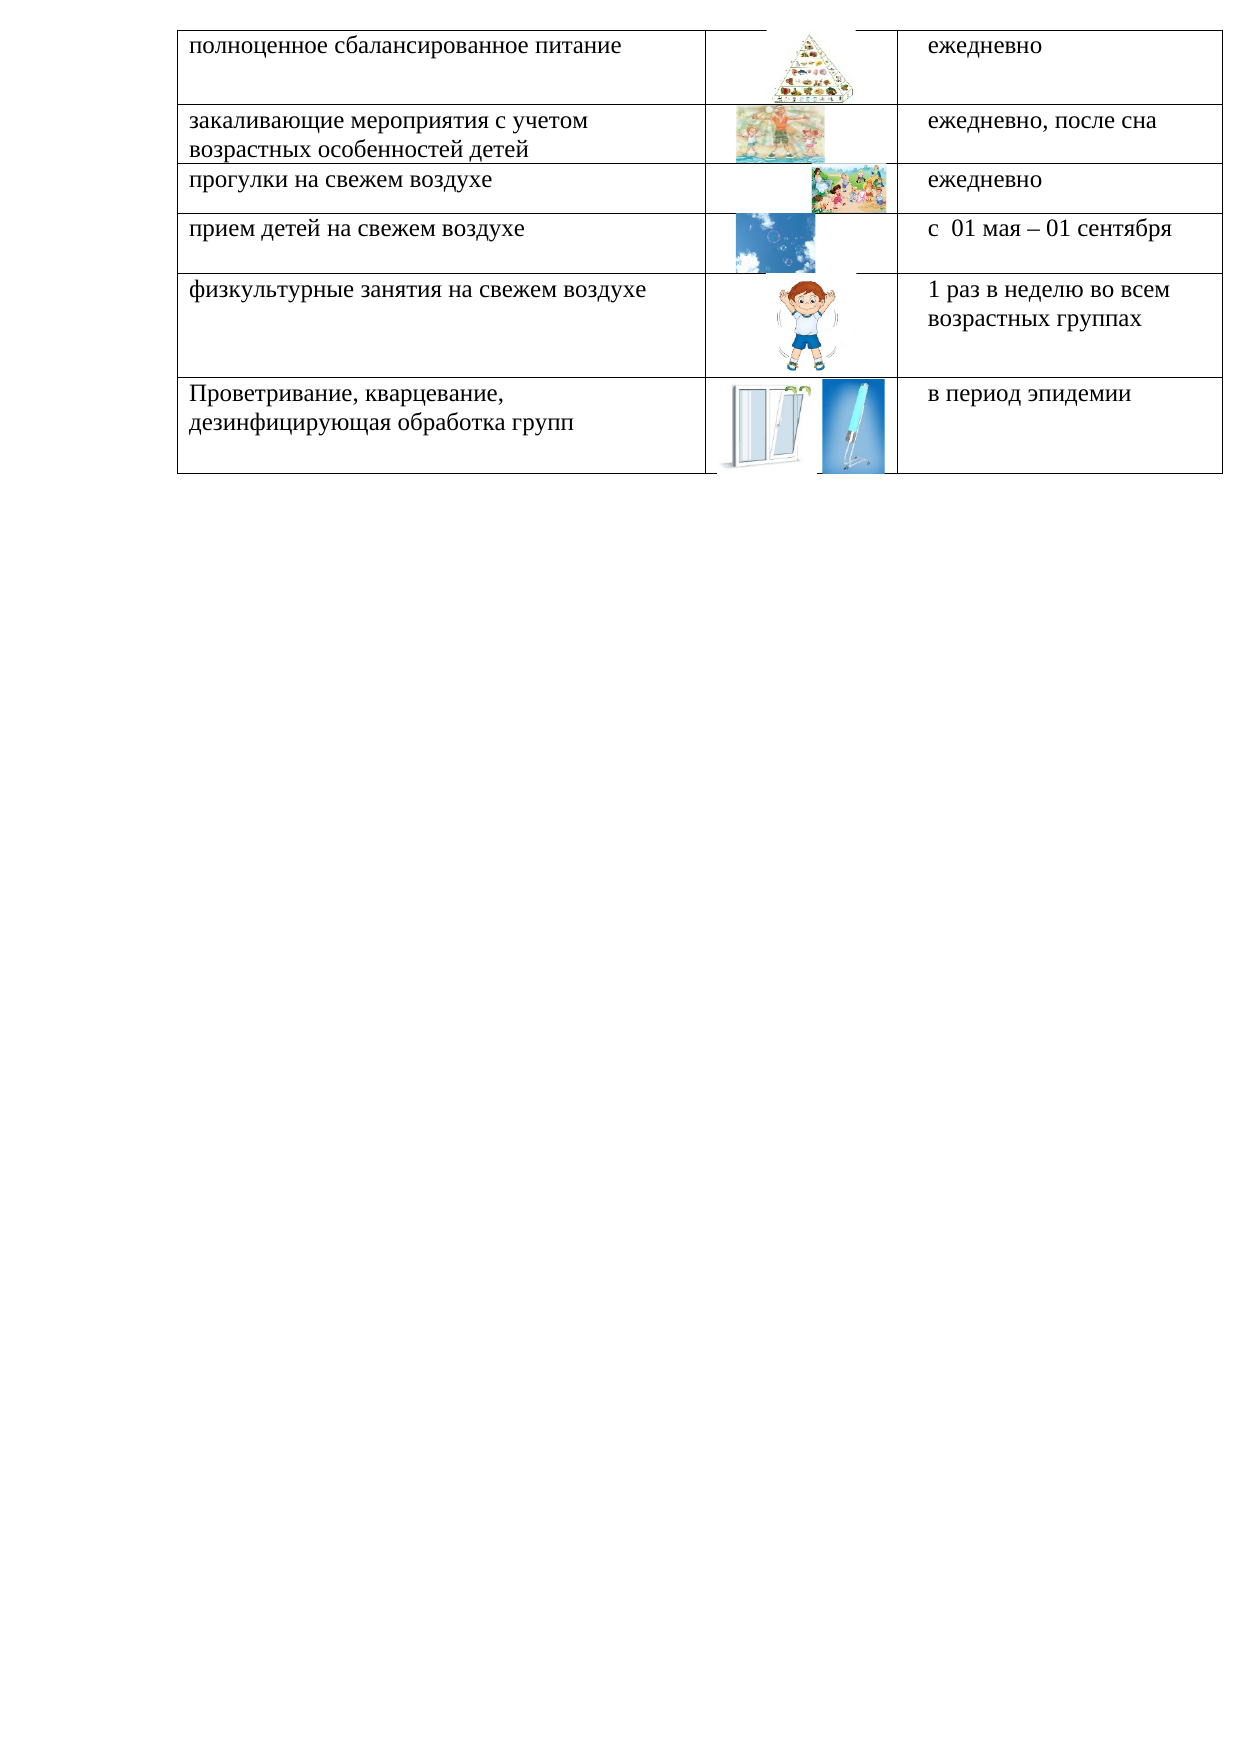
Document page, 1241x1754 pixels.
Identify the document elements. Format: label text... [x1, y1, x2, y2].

table_cell [816, 214, 897, 273]
table_cell ежедневно, после сна [898, 105, 1222, 163]
table_cell [706, 378, 717, 473]
table_cell [706, 31, 766, 104]
table_cell [706, 274, 765, 377]
picture [766, 30, 856, 104]
table_cell в период эпидемии [898, 378, 1222, 473]
table_cell [856, 31, 897, 104]
table_cell [706, 105, 735, 163]
table_cell [887, 164, 897, 212]
table_cell Проветривание, кварцевание, дезинфицирующая обработка групп [178, 378, 705, 473]
table_cell закаливающие мероприятия с учетом возрастных особенностей детей [178, 105, 705, 163]
table_cell [817, 378, 897, 473]
table_cell [706, 164, 811, 212]
table_cell прогулки на свежем воздухе [178, 164, 705, 212]
table_cell [706, 214, 735, 273]
table_cell прием детей на свежем воздухе [178, 214, 705, 273]
table_cell ежедневно [898, 31, 1222, 104]
table_cell полноценное сбалансированное питание [178, 31, 705, 104]
picture [735, 105, 887, 377]
table_cell [825, 105, 897, 163]
table_cell 1 раз в неделю во всем возрастных группах [898, 274, 1222, 377]
table_cell ежедневно [898, 164, 1222, 212]
picture [717, 378, 817, 474]
picture [822, 379, 885, 474]
table_cell с 01 мая – 01 сентября [898, 214, 1222, 273]
table_cell [857, 274, 897, 377]
table_cell физкультурные занятия на свежем воздухе [178, 274, 705, 377]
